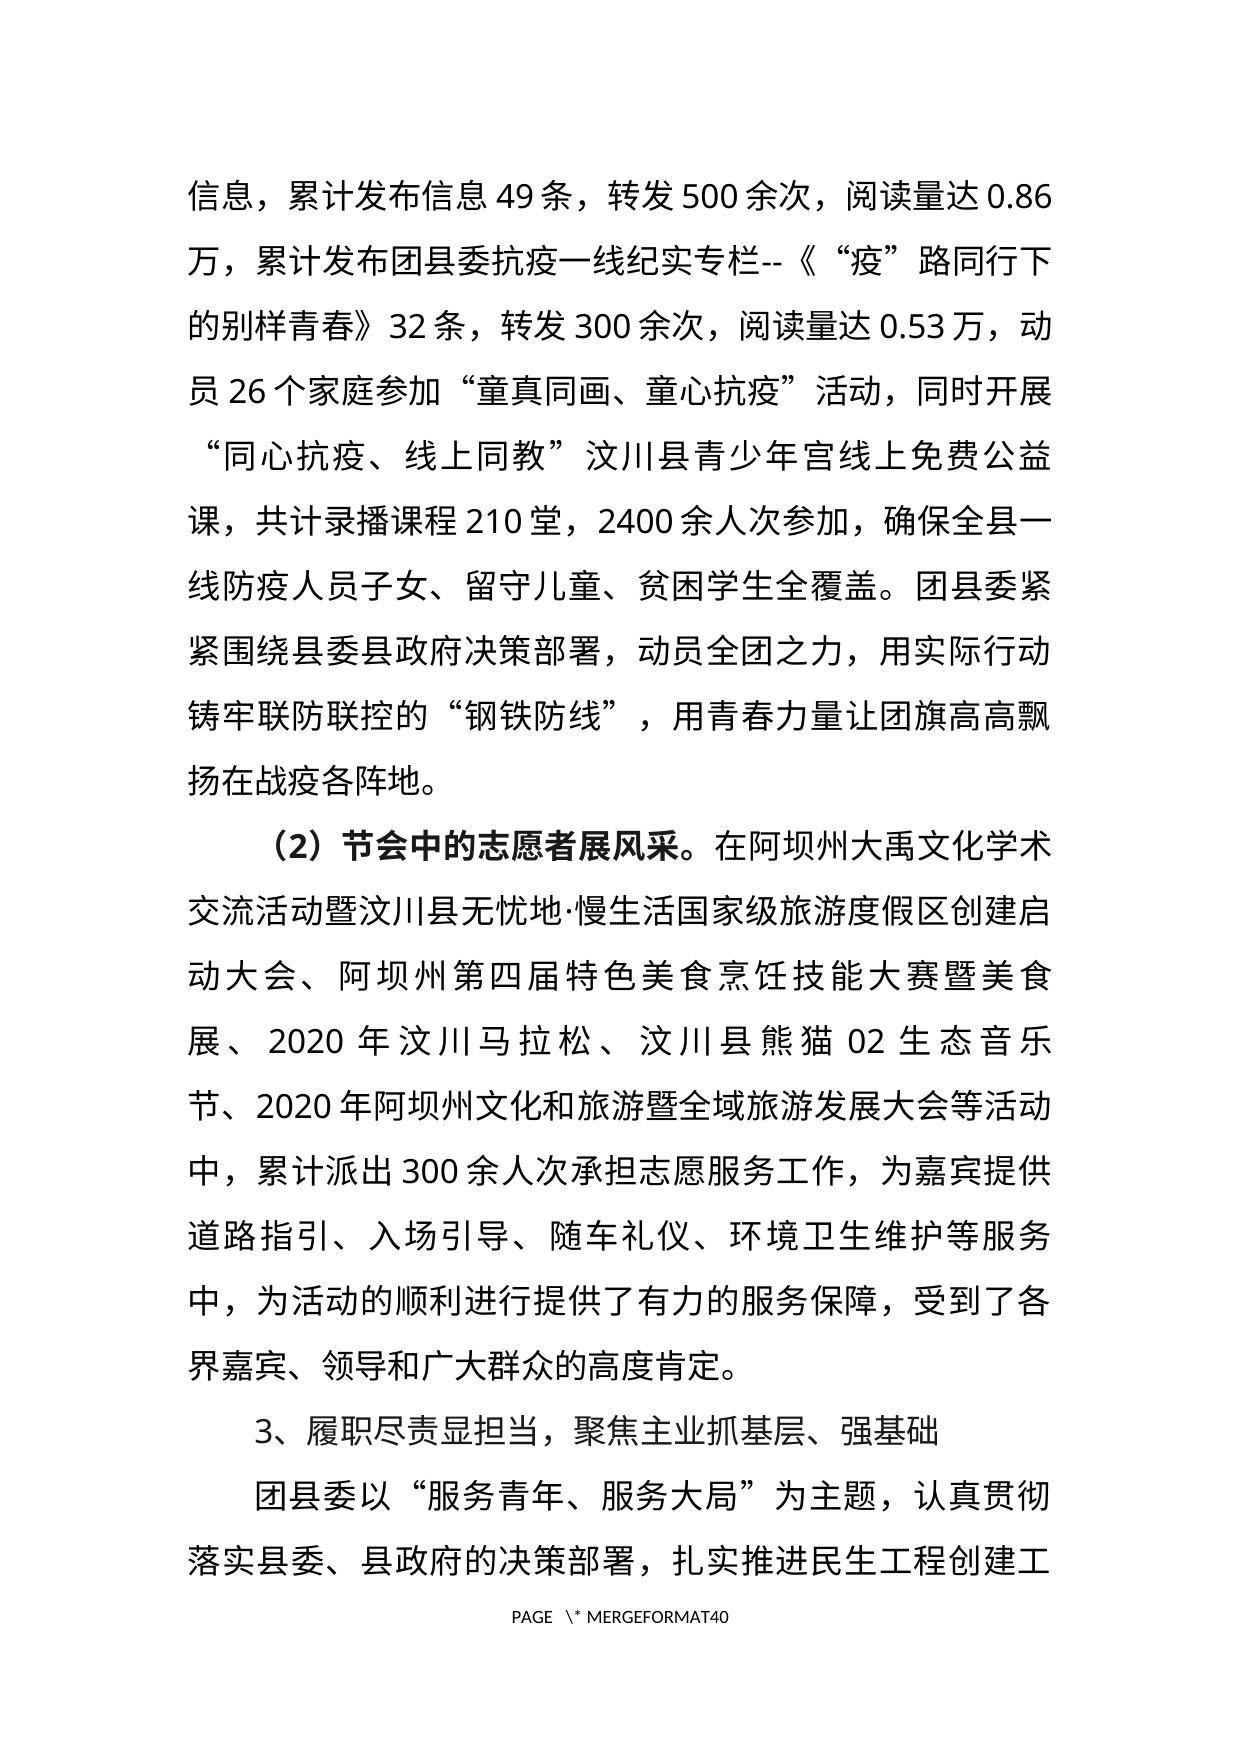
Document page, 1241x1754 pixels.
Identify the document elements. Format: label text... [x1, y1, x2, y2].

text （2）节会中的志愿者展风采。在阿坝州大禹文化学术交流活动暨汶川县无忧地·慢生活国家级旅游度假区创建启动大会、阿坝州第四届特色美食烹饪技能大赛暨美食展、2020年汶川马拉松、汶川县熊猫02生态音乐节、2020年阿坝州文化和旅游暨全域旅游发展大会等活动中，累计派出300余人次承担志愿服务工作，为嘉宾提供道路指引、入场引导、随车礼仪、环境卫生维护等服务中，为活动的顺利进行提供了有力的服务保障，受到了各界嘉宾、领导和广大群众的高度肯定。 [187, 812, 1053, 1397]
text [187, 162, 1053, 812]
text 3、履职尽责显担当，聚焦主业抓基层、强基础 [187, 1397, 1053, 1462]
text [187, 1462, 1053, 1592]
